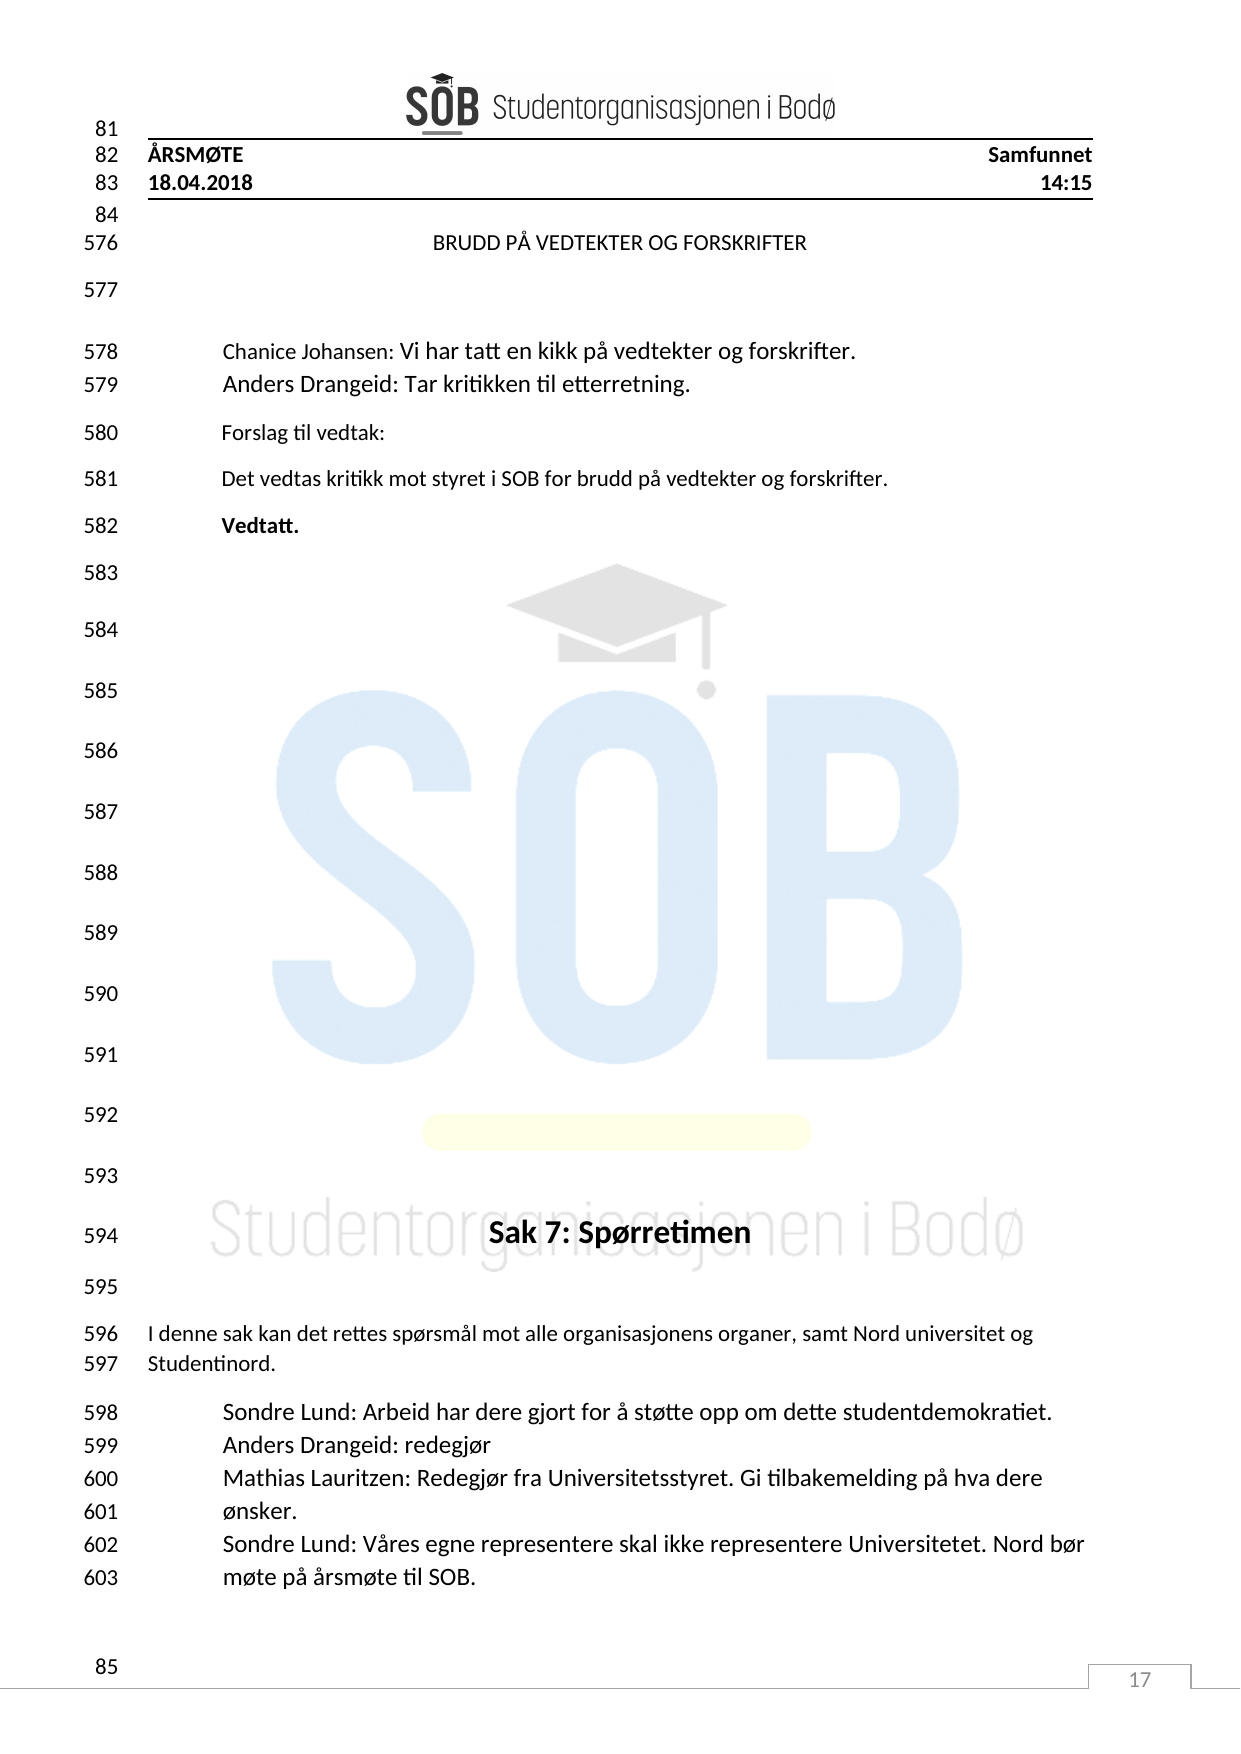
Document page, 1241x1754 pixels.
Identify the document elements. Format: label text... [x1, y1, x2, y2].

picture [406, 73, 835, 135]
list Chanice Johansen: Vi har tatt en kikk på vedtekter og forskrifter. [223, 335, 1093, 366]
list Anders Drangeid: Tar kritikken til etterretning. [223, 368, 1093, 399]
text Det vedtas kritikk mot styret i SOB for brudd på vedtekter og forskrifter. [148, 464, 1093, 493]
text I denne sak kan det rettes spørsmål mot alle organisasjonens organer, samt Nord universitet og Studentinord. [148, 1319, 1093, 1377]
text BRUDD PÅ VEDTEKTER OG FORSKRIFTER [148, 228, 1093, 256]
list Anders Drangeid: redegjør [223, 1429, 1093, 1459]
text Sak 7: Spørretimen [148, 1211, 1093, 1252]
text Vedtatt. [148, 511, 1093, 539]
list Sondre Lund: Arbeid har dere gjort for å støtte opp om dette studentdemokratiet. [223, 1396, 1093, 1427]
list Mathias Lauritzen: Redegjør fra Universitetsstyret. Gi tilbakemelding på hva dere ønsker. [223, 1462, 1093, 1525]
text Forslag til vedtak: [148, 418, 1093, 446]
list Sondre Lund: Våres egne representere skal ikke representere Universitetet. Nord bør møte på årsmøte til SOB. [223, 1528, 1093, 1591]
